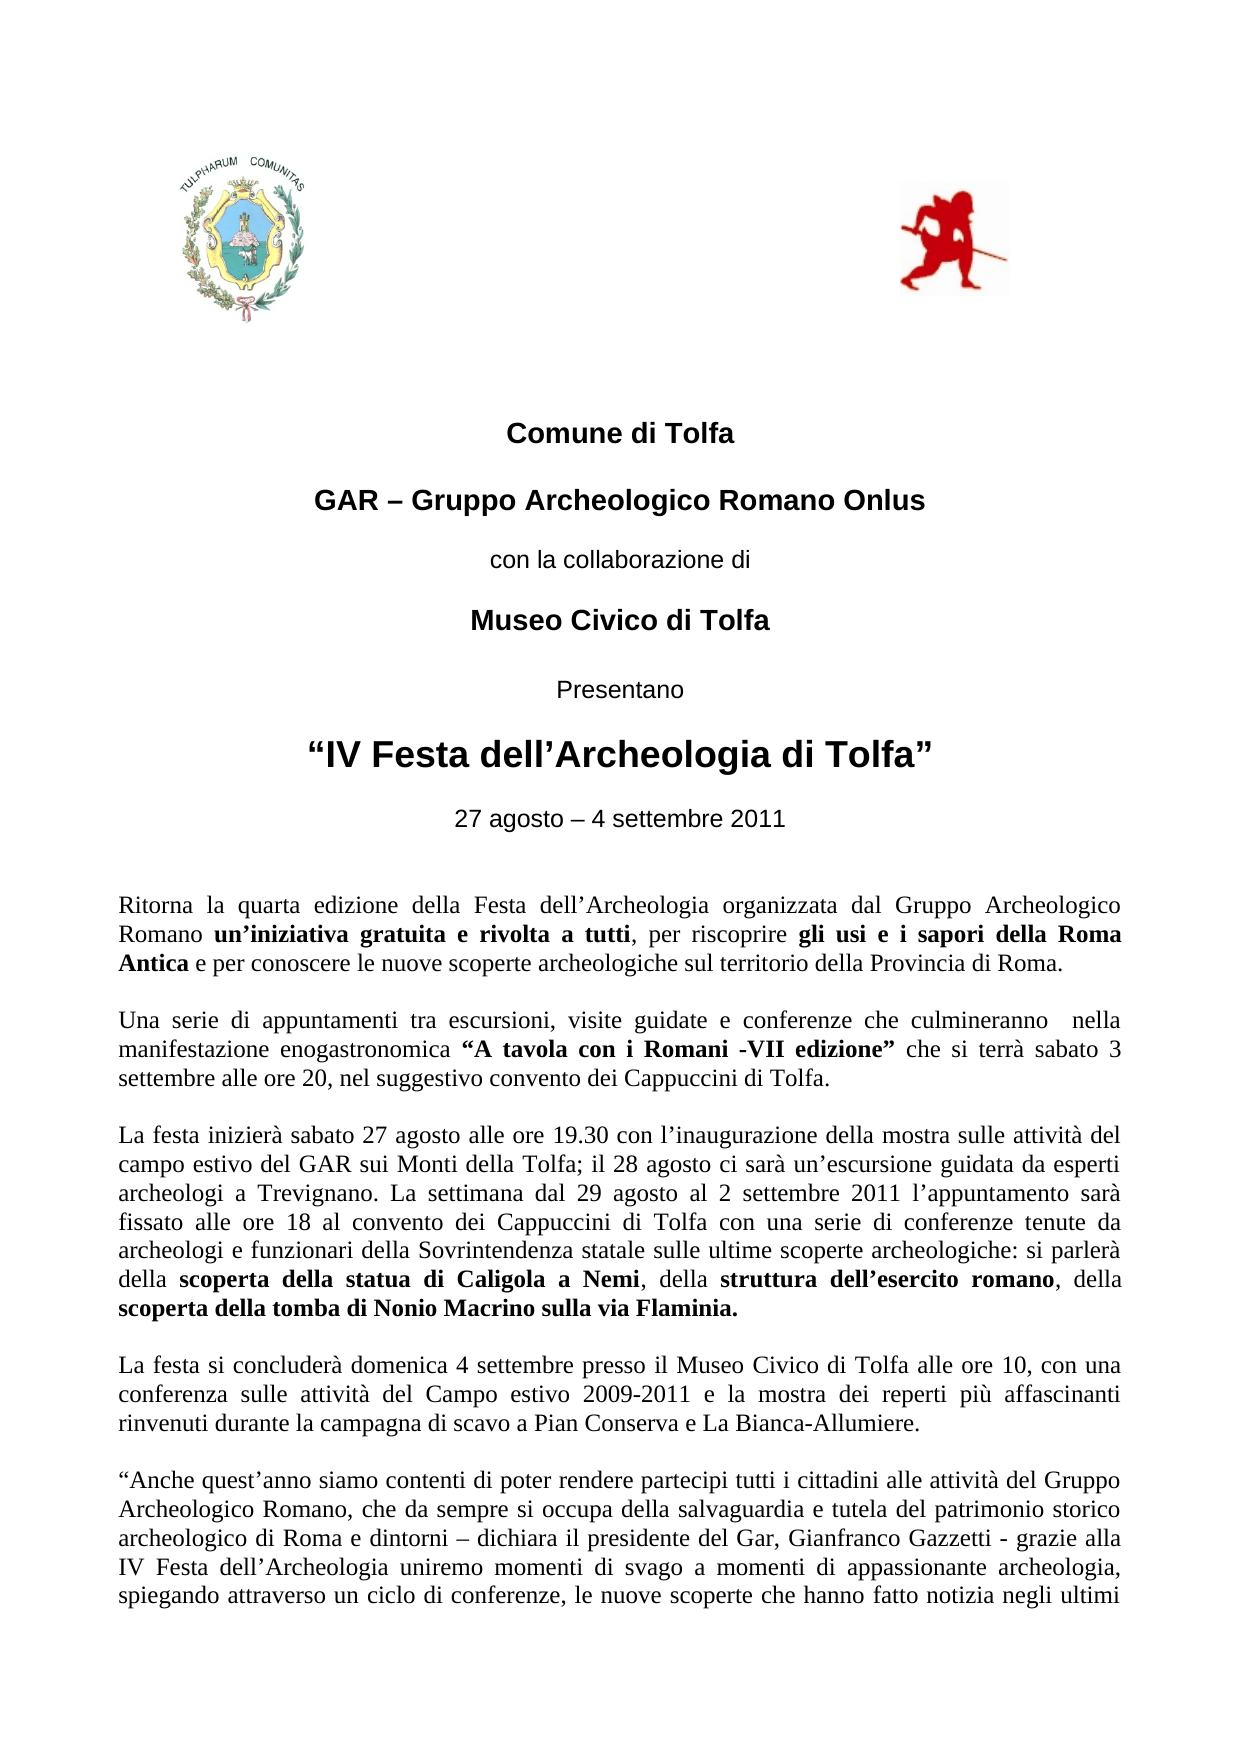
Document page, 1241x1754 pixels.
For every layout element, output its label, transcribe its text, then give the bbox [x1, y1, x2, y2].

text Una serie di appuntamenti tra escursioni, visite guidate e conferenze che culmineranno nella manifestazione enogastronomica “A tavola con i Romani -VII edizione” che si terrà sabato 3 settembre alle ore 20, nel suggestivo convento dei Cappuccini di Tolfa. [118, 1005, 1122, 1092]
text Comune di Tolfa [118, 416, 1122, 449]
text Presentano [118, 675, 1122, 703]
text Museo Civico di Tolfa [118, 603, 1122, 636]
text La festa inizierà sabato 27 agosto alle ore 19.30 con l’inaugurazione della mostra sulle attività del campo estivo del GAR sui Monti della Tolfa; il 28 agosto ci sarà un’escursione guidata da esperti archeologi a Trevignano. La settimana dal 29 agosto al 2 settembre 2011 l’appuntamento sarà fissato alle ore 18 al convento dei Cappuccini di Tolfa con una serie di conferenze tenute da archeologi e funzionari della Sovrintendenza statale sulle ultime scoperte archeologiche: si parlerà della scoperta della statua di Caligola a Nemi, della struttura dell’esercito romano, della scoperta della tomba di Nonio Macrino sulla via Flaminia. [118, 1120, 1122, 1322]
text GAR – Gruppo Archeologico Romano Onlus [118, 483, 1122, 517]
text “IV Festa dell’Archeologia di Tolfa” [118, 732, 1122, 775]
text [118, 1465, 1122, 1609]
text 27 agosto – 4 settembre 2011 [118, 804, 1122, 833]
picture [167, 142, 319, 330]
text Ritorna la quarta edizione della Festa dell’Archeologia organizzata dal Gruppo Archeologico Romano un’iniziativa gratuita e rivolta a tutti, per riscoprire gli usi e i sapori della Roma Antica e per conoscere le nuove scoperte archeologiche sul territorio della Provincia di Roma. [118, 890, 1122, 977]
text con la collaborazione di [118, 545, 1122, 574]
picture [899, 181, 1011, 296]
text La festa si concluderà domenica 4 settembre presso il Museo Civico di Tolfa alle ore 10, con una conferenza sulle attività del Campo estivo 2009-2011 e la mostra dei reperti più affascinanti rinvenuti durante la campagna di scavo a Pian Conserva e La Bianca-Allumiere. [118, 1350, 1122, 1437]
